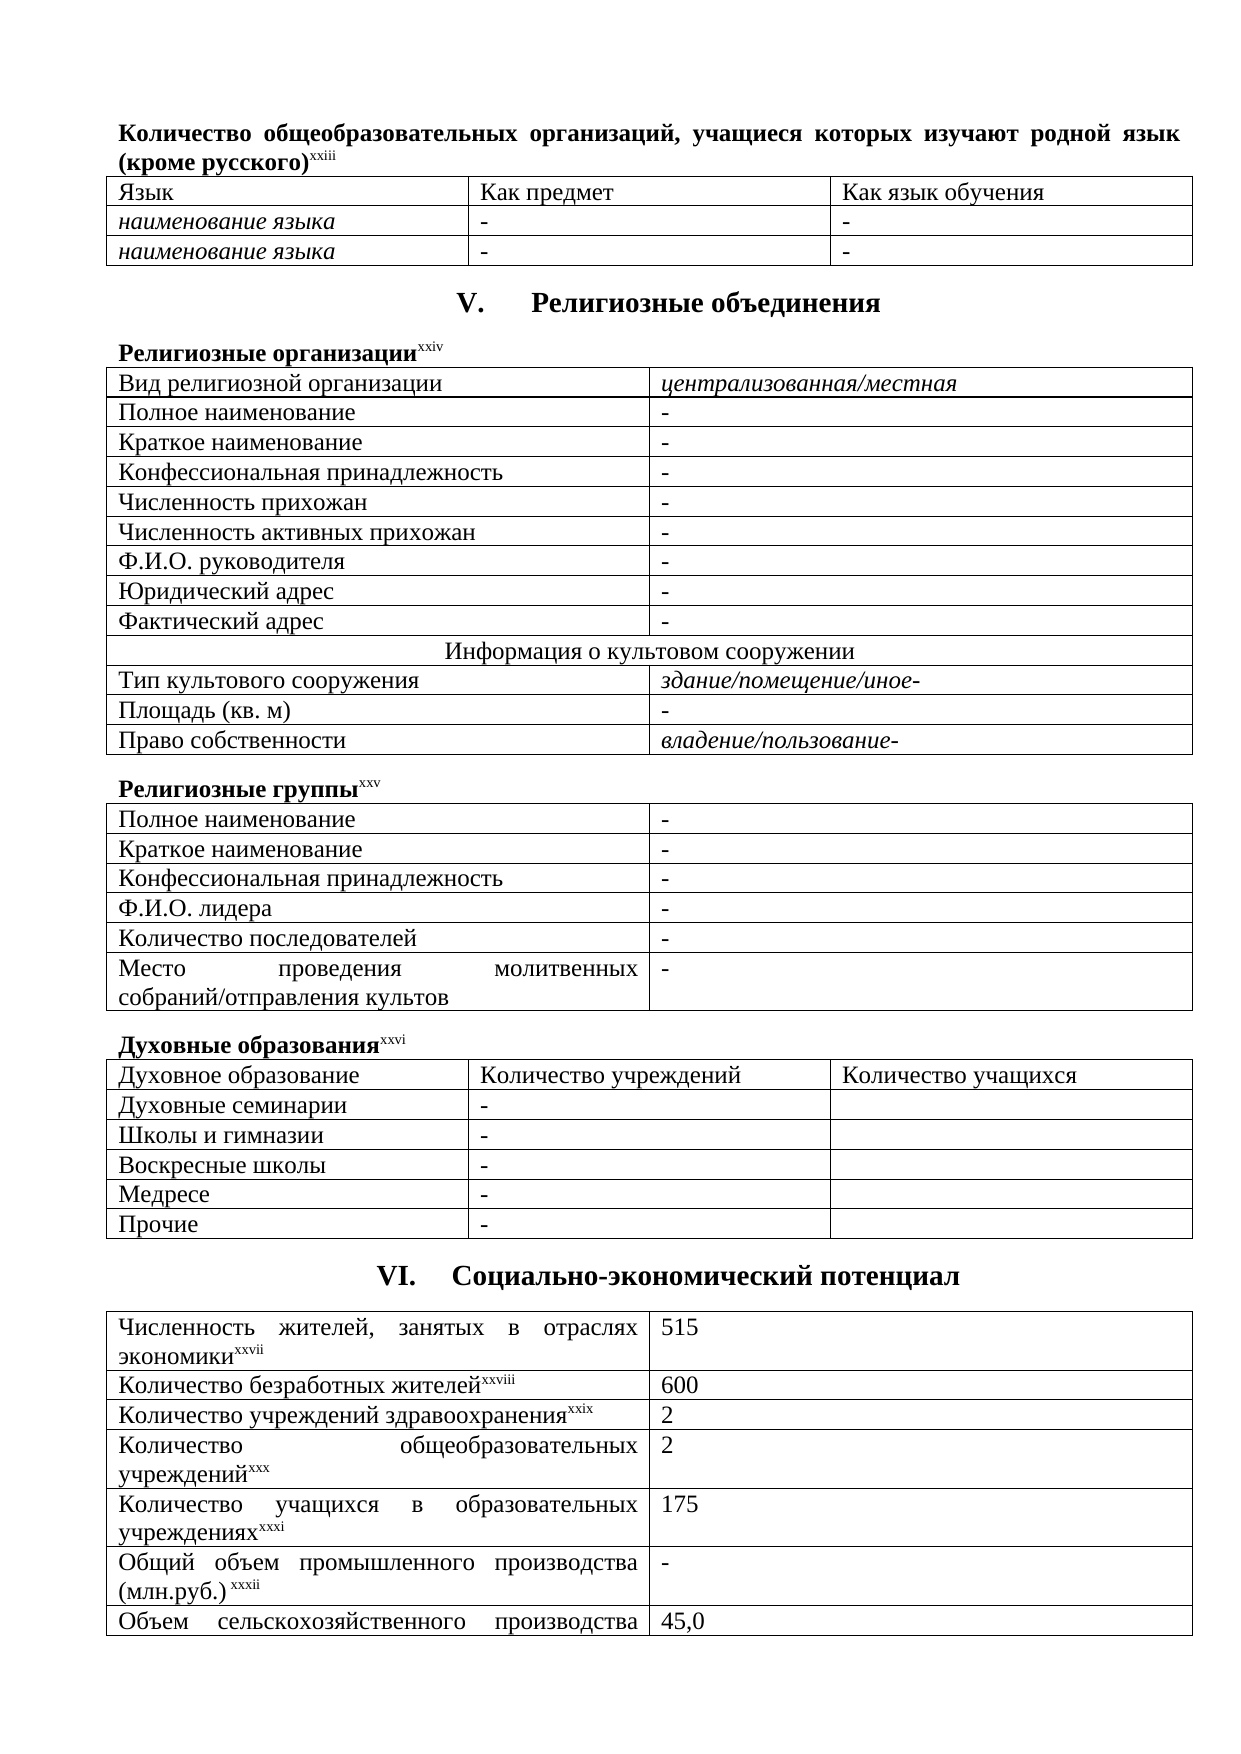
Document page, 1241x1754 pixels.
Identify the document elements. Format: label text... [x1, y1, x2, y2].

table_cell Информация о культовом сооружении [107, 636, 1192, 664]
table_cell [831, 1120, 1192, 1149]
text Количество общеобразовательных организаций, учащиеся которых изучают родной язык (кроме русского) [118, 118, 1181, 176]
table_cell Краткое наименование [107, 427, 649, 456]
table_cell 45,0 [650, 1606, 1192, 1634]
table_cell Место проведения молитвенных собраний/отправления культов [107, 953, 649, 1010]
table_cell Медресе [107, 1180, 468, 1208]
table_cell Конфессиональная принадлежность [107, 457, 649, 486]
table_cell Юридический адрес [107, 576, 649, 605]
table_cell Количество общеобразовательных учреждений [107, 1430, 649, 1488]
table_header Численность жителей, занятых в отраслях экономики [107, 1312, 649, 1369]
table_cell владение/пользование- [650, 725, 1192, 754]
table_cell Площадь (кв. м) [107, 695, 649, 724]
table_cell Численность активных прихожан [107, 517, 649, 545]
list Религиозные объединения [156, 285, 1181, 319]
table_cell [831, 1090, 1192, 1119]
table_cell Школы и гимназии [107, 1120, 468, 1149]
table_header Количество учреждений [469, 1060, 830, 1089]
table_header Духовное образование [107, 1060, 468, 1089]
table_cell 175 [650, 1489, 1192, 1546]
table_cell - [831, 236, 1192, 265]
table_cell - [650, 427, 1192, 456]
table_header Как предмет [469, 177, 830, 205]
table_cell - [650, 953, 1192, 1010]
text Религиозные группы [118, 774, 1181, 803]
table_cell - [650, 487, 1192, 516]
table_cell - [469, 1150, 830, 1178]
table_cell Прочие [107, 1209, 468, 1238]
table_cell Конфессиональная принадлежность [107, 864, 649, 892]
table_cell Количество учреждений здравоохранения [107, 1400, 649, 1429]
table_cell - [469, 236, 830, 265]
table_cell здание/помещение/иное- [650, 666, 1192, 694]
table_cell - [469, 1209, 830, 1238]
table_cell - [469, 1180, 830, 1208]
table_cell Тип культового сооружения [107, 666, 649, 694]
table_header Как язык обучения [831, 177, 1192, 205]
table_cell Ф.И.О. лидера [107, 893, 649, 922]
table_cell Количество безработных жителей [107, 1371, 649, 1399]
table_cell Духовные семинарии [107, 1090, 468, 1119]
table_cell - [650, 606, 1192, 635]
table_cell - [650, 576, 1192, 605]
table_cell - [650, 457, 1192, 486]
table_cell - [650, 923, 1192, 952]
table_cell [831, 1209, 1192, 1238]
table_header Язык [107, 177, 468, 205]
table_cell - [469, 1120, 830, 1149]
table_cell Численность прихожан [107, 487, 649, 516]
table_cell - [650, 864, 1192, 892]
table_cell 600 [650, 1371, 1192, 1399]
table_cell Краткое наименование [107, 834, 649, 862]
text Духовные образования [118, 1031, 1181, 1059]
table_cell 2 [650, 1400, 1192, 1429]
table_cell - [650, 1547, 1192, 1605]
table_cell Право собственности [107, 725, 649, 754]
table_cell Общий объем промышленного производства (млн.руб.) [107, 1547, 649, 1605]
table_header Вид религиозной организации [107, 368, 649, 396]
list Социально-экономический потенциал [156, 1258, 1181, 1292]
table_cell Фактический адрес [107, 606, 649, 635]
table_cell - [831, 206, 1192, 235]
table_header Полное наименование [107, 804, 649, 833]
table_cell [107, 1606, 649, 1634]
table_cell - [650, 398, 1192, 426]
text Религиозные организации [118, 338, 1181, 367]
table_cell - [650, 834, 1192, 862]
table_cell [831, 1150, 1192, 1178]
table_cell Количество последователей [107, 923, 649, 952]
table_header - [650, 804, 1192, 833]
table_header централизованная/местная [650, 368, 1192, 396]
table_cell наименование языка [107, 236, 468, 265]
table_cell - [650, 517, 1192, 545]
table_cell 2 [650, 1430, 1192, 1488]
table_cell Полное наименование [107, 398, 649, 426]
table_cell - [469, 1090, 830, 1119]
table_cell - [650, 695, 1192, 724]
table_header 515 [650, 1312, 1192, 1369]
table_cell - [650, 546, 1192, 575]
table_cell наименование языка [107, 206, 468, 235]
table_cell Количество учащихся в образовательных учреждениях [107, 1489, 649, 1546]
table_cell Воскресные школы [107, 1150, 468, 1178]
table_cell Ф.И.О. руководителя [107, 546, 649, 575]
table_cell - [469, 206, 830, 235]
table_cell [831, 1180, 1192, 1208]
table_header Количество учащихся [831, 1060, 1192, 1089]
table_cell - [650, 893, 1192, 922]
